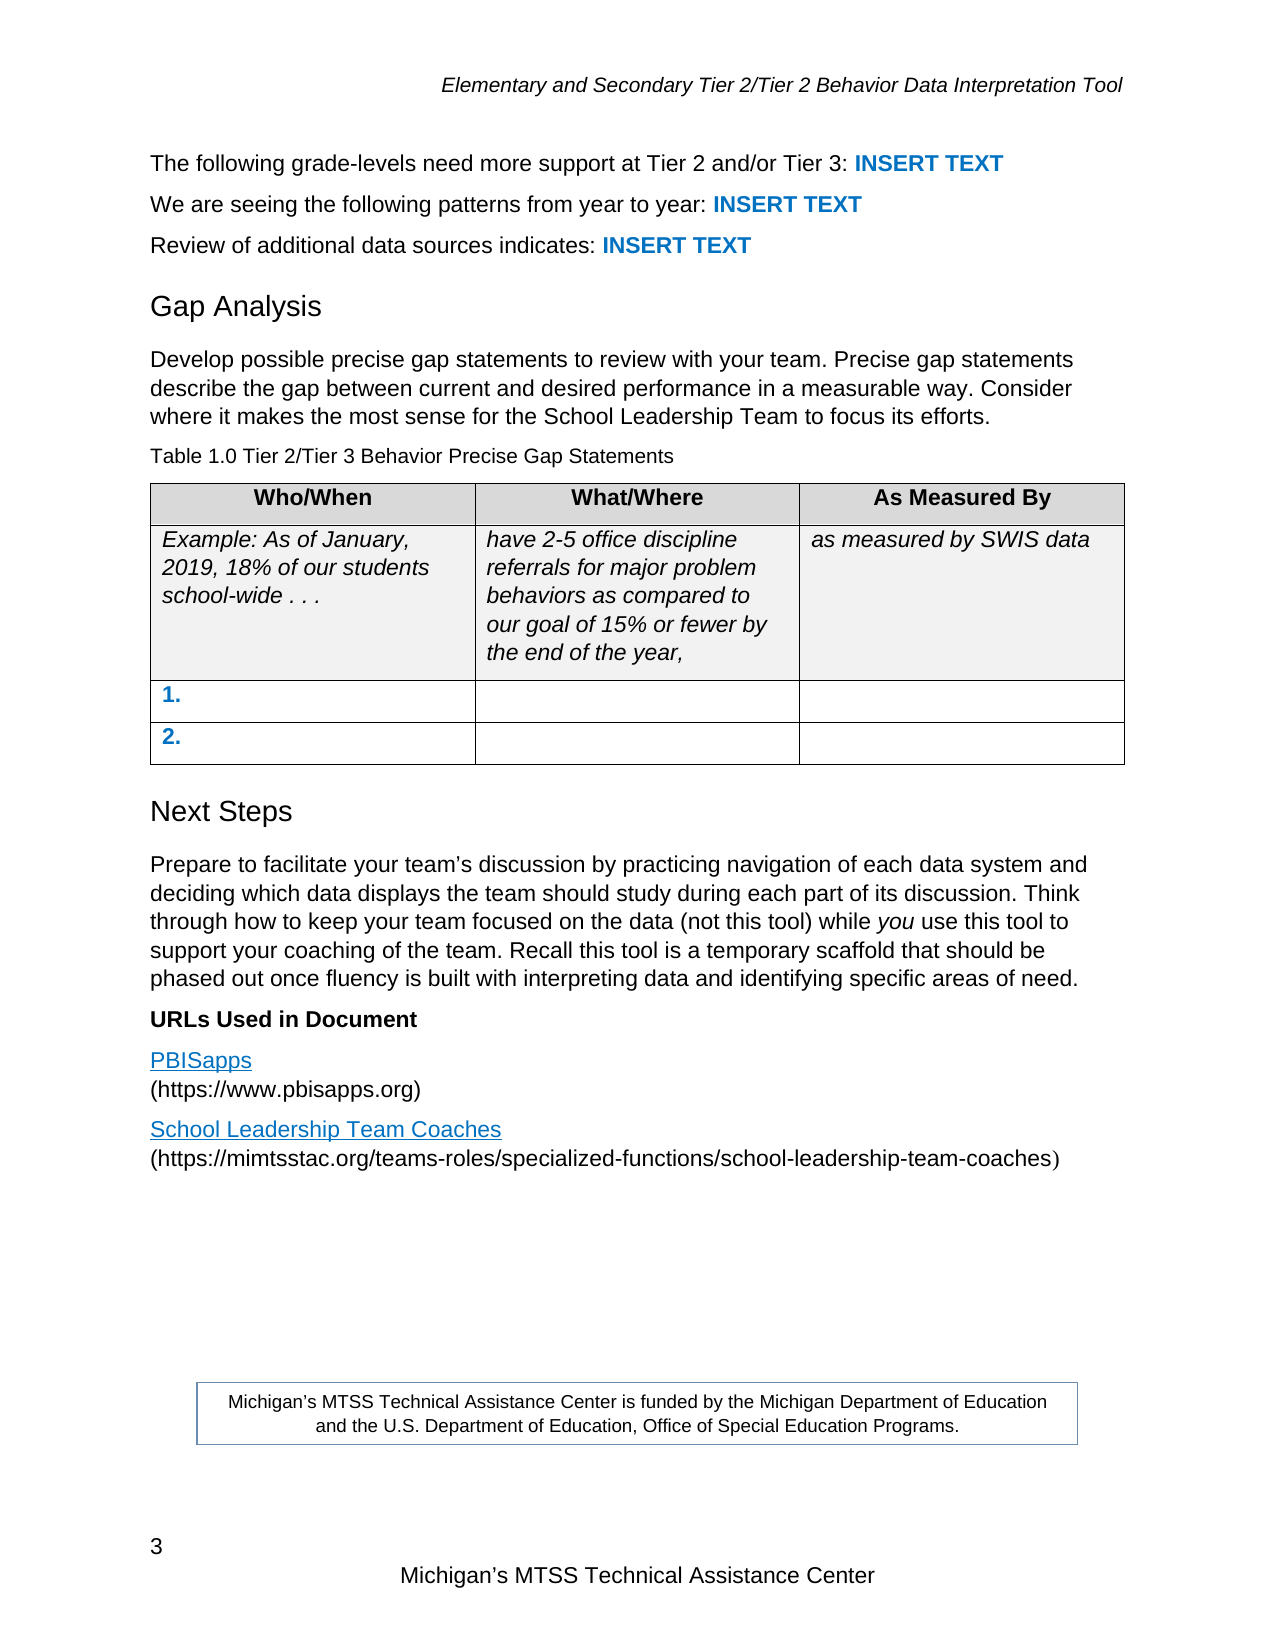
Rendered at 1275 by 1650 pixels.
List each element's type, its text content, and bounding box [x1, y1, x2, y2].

table_cell have 2-5 office discipline referrals for major problem behaviors as compared to our goal of 15% or fewer by the end of the year, [476, 526, 799, 680]
table_cell 1. [151, 681, 475, 722]
text Table 1.0 Tier 2/Tier 3 Behavior Precise Gap Statements [150, 444, 1125, 468]
table_cell Example: As of January, 2019, 18% of our students school-wide . . . [151, 526, 475, 680]
text Prepare to facilitate your team’s discussion by practicing navigation of each data system and deciding which data displays the team should study during each part of its discussion. Think through how to keep your team focused on the data (not this tool) while you use this tool to support your coaching of the team. Recall this tool is a temporary scaffold that should be phased out once fluency is built with interpreting data and identifying specific areas of need. [150, 851, 1125, 992]
text Review of additional data sources indicates: INSERT TEXT [150, 232, 1125, 258]
table_cell as measured by SWIS data [800, 526, 1124, 680]
text PBISapps (https://www.pbisapps.org) [150, 1047, 1125, 1102]
table_cell [800, 681, 1124, 722]
text Michigan’s MTSS Technical Assistance Center is funded by the Michigan Department of Education and the U.S. Department of Education, Office of Special Education Programs. [198, 1383, 1077, 1444]
text URLs Used in Document [150, 1006, 1125, 1032]
table_cell [800, 723, 1124, 764]
subtitle Gap Analysis [150, 289, 1125, 323]
table_cell [476, 681, 799, 722]
text The following grade-levels need more support at Tier 2 and/or Tier 3: INSERT TEXT [150, 150, 1125, 176]
table_cell 2. [151, 723, 475, 764]
table_header As Measured By [800, 484, 1124, 524]
subtitle Next Steps [150, 794, 1125, 828]
text School Leadership Team Coaches (https://mimtsstac.org/teams-roles/specialized-functions/school-leadership-team-coaches) [150, 1116, 1125, 1171]
table_cell [476, 723, 799, 764]
text We are seeing the following patterns from year to year: INSERT TEXT [150, 191, 1125, 217]
table_header Who/When [151, 484, 475, 524]
text Develop possible precise gap statements to review with your team. Precise gap statements describe the gap between current and desired performance in a measurable way. Consider where it makes the most sense for the School Leadership Team to focus its efforts. [150, 346, 1125, 430]
table_header What/Where [476, 484, 799, 524]
